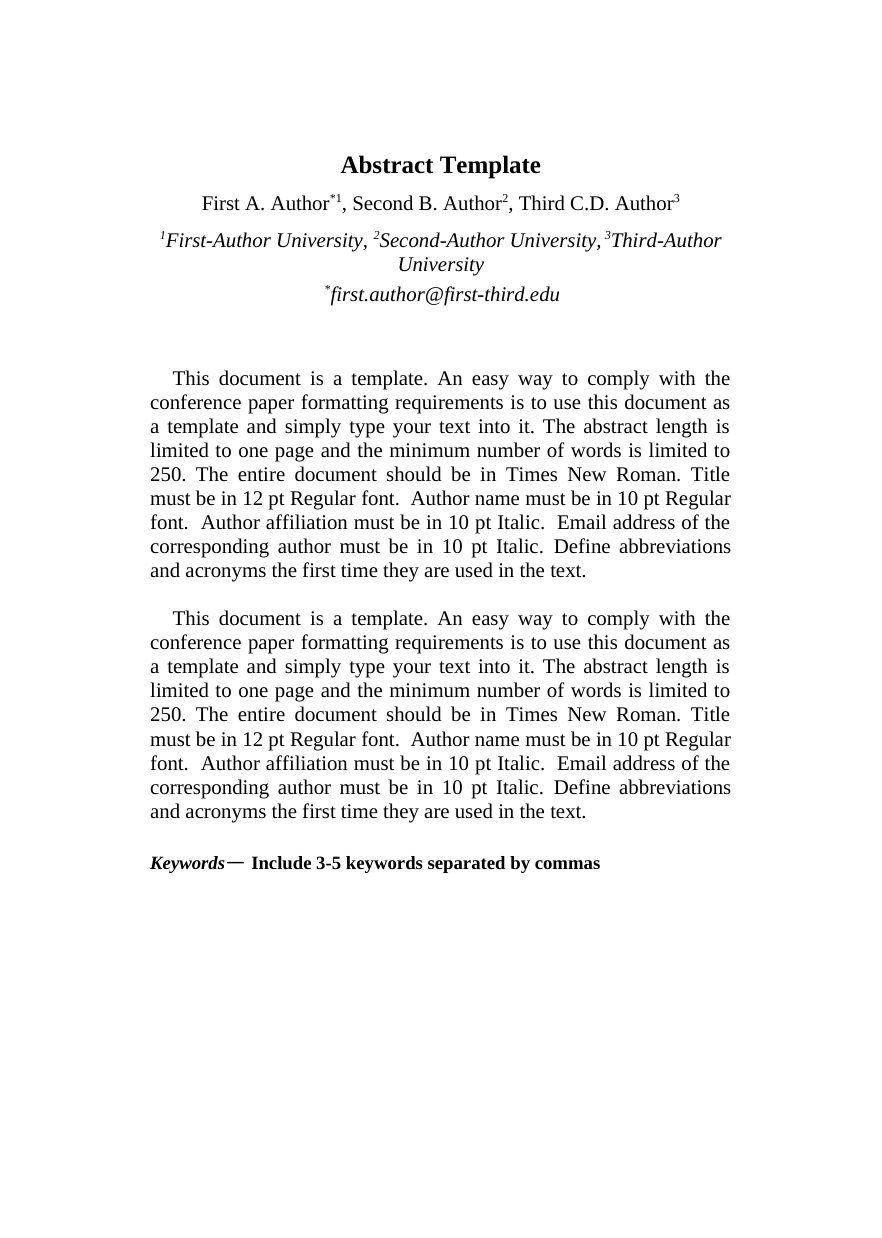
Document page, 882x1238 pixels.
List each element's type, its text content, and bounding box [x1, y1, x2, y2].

text Keywords— Include 3-5 keywords separated by commas [150, 847, 731, 875]
text 1First-Author University, 2Second-Author University, 3Third-Author University [150, 228, 731, 276]
text *first.author@first-third.edu [150, 282, 731, 306]
text This document is a template. An easy way to comply with the conference paper formatting requirements is to use this document as a template and simply type your text into it. The abstract length is limited to one page and the minimum number of words is limited to 250. The entire document should be in Times New Roman. Title must be in 12 pt Regular font. Author name must be in 10 pt Regular font. Author affiliation must be in 10 pt Italic. Email address of the corresponding author must be in 10 pt Italic. Define abbreviations and acronyms the first time they are used in the text. [150, 366, 731, 582]
text This document is a template. An easy way to comply with the conference paper formatting requirements is to use this document as a template and simply type your text into it. The abstract length is limited to one page and the minimum number of words is limited to 250. The entire document should be in Times New Roman. Title must be in 12 pt Regular font. Author name must be in 10 pt Regular font. Author affiliation must be in 10 pt Italic. Email address of the corresponding author must be in 10 pt Italic. Define abbreviations and acronyms the first time they are used in the text. [150, 606, 731, 823]
text Abstract Template [150, 150, 731, 179]
text First A. Author*1, Second B. Author2, Third C.D. Author3 [150, 191, 731, 215]
